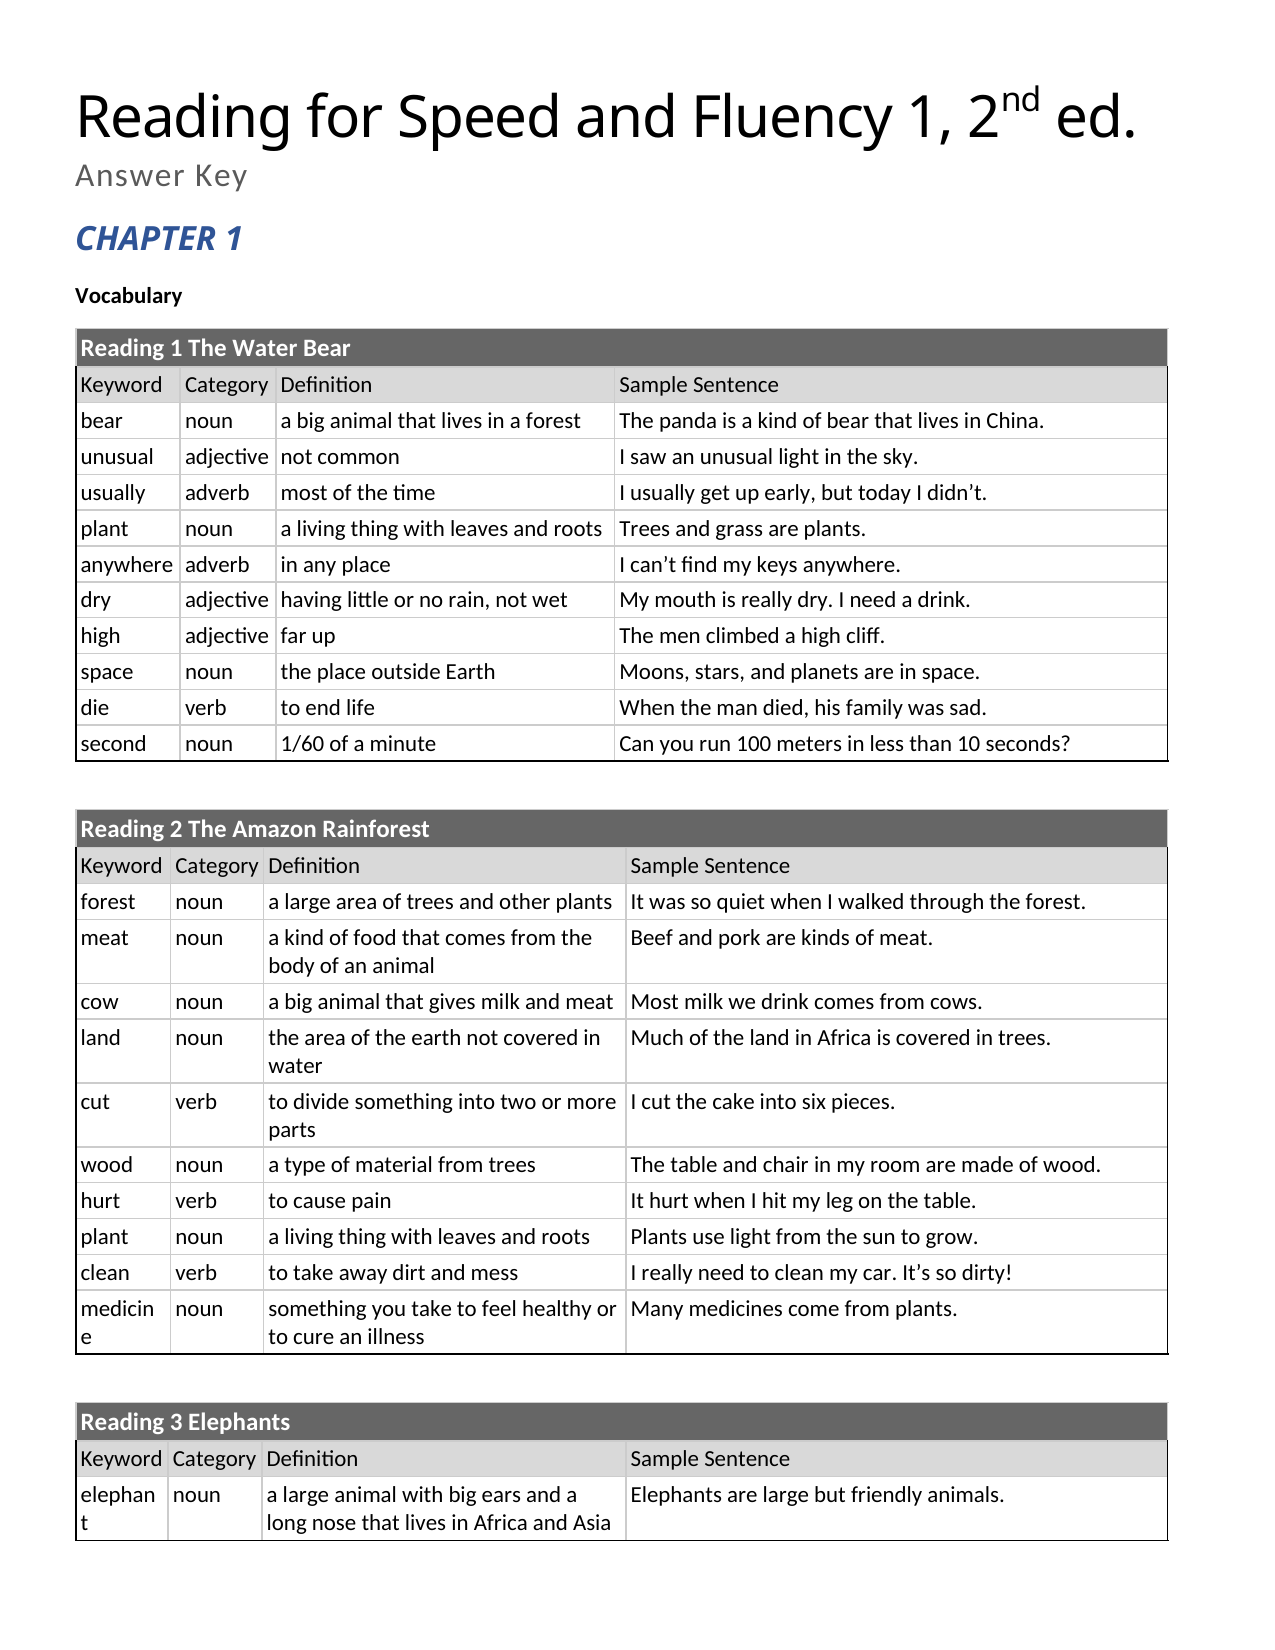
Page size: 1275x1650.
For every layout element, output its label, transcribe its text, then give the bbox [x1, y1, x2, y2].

table_cell noun [181, 654, 275, 688]
table_cell Beef and pork are kinds of meat. [627, 920, 1167, 982]
table_cell Category [171, 848, 263, 883]
table_cell meat [77, 920, 170, 982]
table_cell to take away dirt and mess [264, 1255, 625, 1289]
table_cell noun [181, 403, 275, 438]
table_cell Trees and grass are plants. [615, 511, 1167, 545]
table_cell Sample Sentence [615, 368, 1167, 402]
table_cell cow [77, 984, 170, 1018]
table_cell I usually get up early, but today I didn’t. [615, 475, 1167, 509]
table_cell having little or no rain, not wet [277, 583, 614, 617]
table_cell Definition [264, 848, 625, 883]
table_cell usually [77, 475, 179, 509]
table_cell cut [77, 1084, 170, 1146]
table_cell adverb [181, 475, 275, 509]
table_cell forest [77, 884, 170, 918]
table_cell The table and chair in my room are made of wood. [627, 1148, 1167, 1182]
table_cell dry [77, 583, 179, 617]
table_cell verb [171, 1183, 263, 1218]
table_cell Elephants are large but friendly animals. [627, 1477, 1167, 1539]
text CHAPTER 1 [75, 215, 1200, 261]
text Vocabulary [75, 281, 1200, 309]
table_cell Definition [263, 1442, 625, 1476]
table_cell Many medicines come from plants. [627, 1291, 1167, 1353]
table_header Reading 2 The Amazon Rainforest [77, 810, 1167, 847]
table_cell to divide something into two or more parts [264, 1084, 625, 1146]
table_cell adjective [181, 618, 275, 653]
table_cell a big animal that lives in a forest [277, 403, 614, 438]
table_cell second [77, 726, 179, 760]
table_cell Moons, stars, and planets are in space. [615, 654, 1167, 688]
table_cell noun [171, 1219, 263, 1253]
table_cell The men climbed a high cliff. [615, 618, 1167, 653]
table_cell noun [181, 726, 275, 760]
table_cell high [77, 618, 179, 653]
table_header Reading 1 The Water Bear [77, 329, 1167, 366]
table_cell noun [171, 1148, 263, 1182]
table_cell unusual [77, 439, 179, 473]
table_cell Sample Sentence [627, 1442, 1167, 1476]
table_cell adjective [181, 439, 275, 473]
table_cell I can’t find my keys anywhere. [615, 547, 1167, 581]
table_cell Much of the land in Africa is covered in trees. [627, 1020, 1167, 1082]
table_cell noun [169, 1477, 261, 1539]
table_cell wood [77, 1148, 170, 1182]
table_cell I saw an unusual light in the sky. [615, 439, 1167, 473]
table_cell land [77, 1020, 170, 1082]
title Reading for Speed and Fluency 1, 2nd ed. [75, 75, 1200, 154]
table_cell the area of the earth not covered in water [264, 1020, 625, 1082]
table_cell clean [77, 1255, 170, 1289]
table_cell something you take to feel healthy or to cure an illness [264, 1291, 625, 1353]
table_cell bear [77, 403, 179, 438]
table_cell noun [181, 511, 275, 545]
table_cell space [77, 654, 179, 688]
table_cell the place outside Earth [277, 654, 614, 688]
table_cell It was so quiet when I walked through the forest. [627, 884, 1167, 918]
table_cell plant [77, 1219, 170, 1253]
table_cell adjective [181, 583, 275, 617]
table_cell Definition [277, 368, 614, 402]
table_cell noun [171, 1291, 263, 1353]
table_cell not common [277, 439, 614, 473]
table_cell a big animal that gives milk and meat [264, 984, 625, 1018]
table_cell verb [171, 1084, 263, 1146]
table_cell Category [181, 368, 275, 402]
table_cell in any place [277, 547, 614, 581]
table_cell Keyword [77, 368, 179, 402]
table_cell Can you run 100 meters in less than 10 seconds? [615, 726, 1167, 760]
table_cell far up [277, 618, 614, 653]
table_cell a large animal with big ears and a long nose that lives in Africa and Asia [263, 1477, 625, 1539]
table_cell Sample Sentence [627, 848, 1167, 883]
table_cell Keyword [77, 1442, 167, 1476]
table_cell 1/60 of a minute [277, 726, 614, 760]
table_cell hurt [77, 1183, 170, 1218]
table_cell a living thing with leaves and roots [277, 511, 614, 545]
table_cell I really need to clean my car. It’s so dirty! [627, 1255, 1167, 1289]
table_cell noun [171, 920, 263, 982]
table_cell a large area of trees and other plants [264, 884, 625, 918]
table_cell Most milk we drink comes from cows. [627, 984, 1167, 1018]
table_cell It hurt when I hit my leg on the table. [627, 1183, 1167, 1218]
table_cell When the man died, his family was sad. [615, 690, 1167, 724]
table_cell adverb [181, 547, 275, 581]
table_cell anywhere [77, 547, 179, 581]
table_cell noun [171, 884, 263, 918]
table_cell My mouth is really dry. I need a drink. [615, 583, 1167, 617]
table_cell verb [181, 690, 275, 724]
table_cell medicine [77, 1291, 170, 1353]
table_cell a living thing with leaves and roots [264, 1219, 625, 1253]
table_cell a type of material from trees [264, 1148, 625, 1182]
table_cell Keyword [77, 848, 170, 883]
table_cell Category [169, 1442, 261, 1476]
table_cell plant [77, 511, 179, 545]
table_cell I cut the cake into six pieces. [627, 1084, 1167, 1146]
subtitle Answer Key [75, 154, 1200, 195]
table_cell die [77, 690, 179, 724]
table_header Reading 3 Elephants [77, 1403, 1167, 1440]
table_cell Plants use light from the sun to grow. [627, 1219, 1167, 1253]
table_cell to end life [277, 690, 614, 724]
table_cell most of the time [277, 475, 614, 509]
table_cell a kind of food that comes from the body of an animal [264, 920, 625, 982]
table_cell noun [171, 1020, 263, 1082]
table_cell to cause pain [264, 1183, 625, 1218]
table_cell noun [171, 984, 263, 1018]
table_cell verb [171, 1255, 263, 1289]
table_cell The panda is a kind of bear that lives in China. [615, 403, 1167, 438]
table_cell elephant [77, 1477, 167, 1539]
